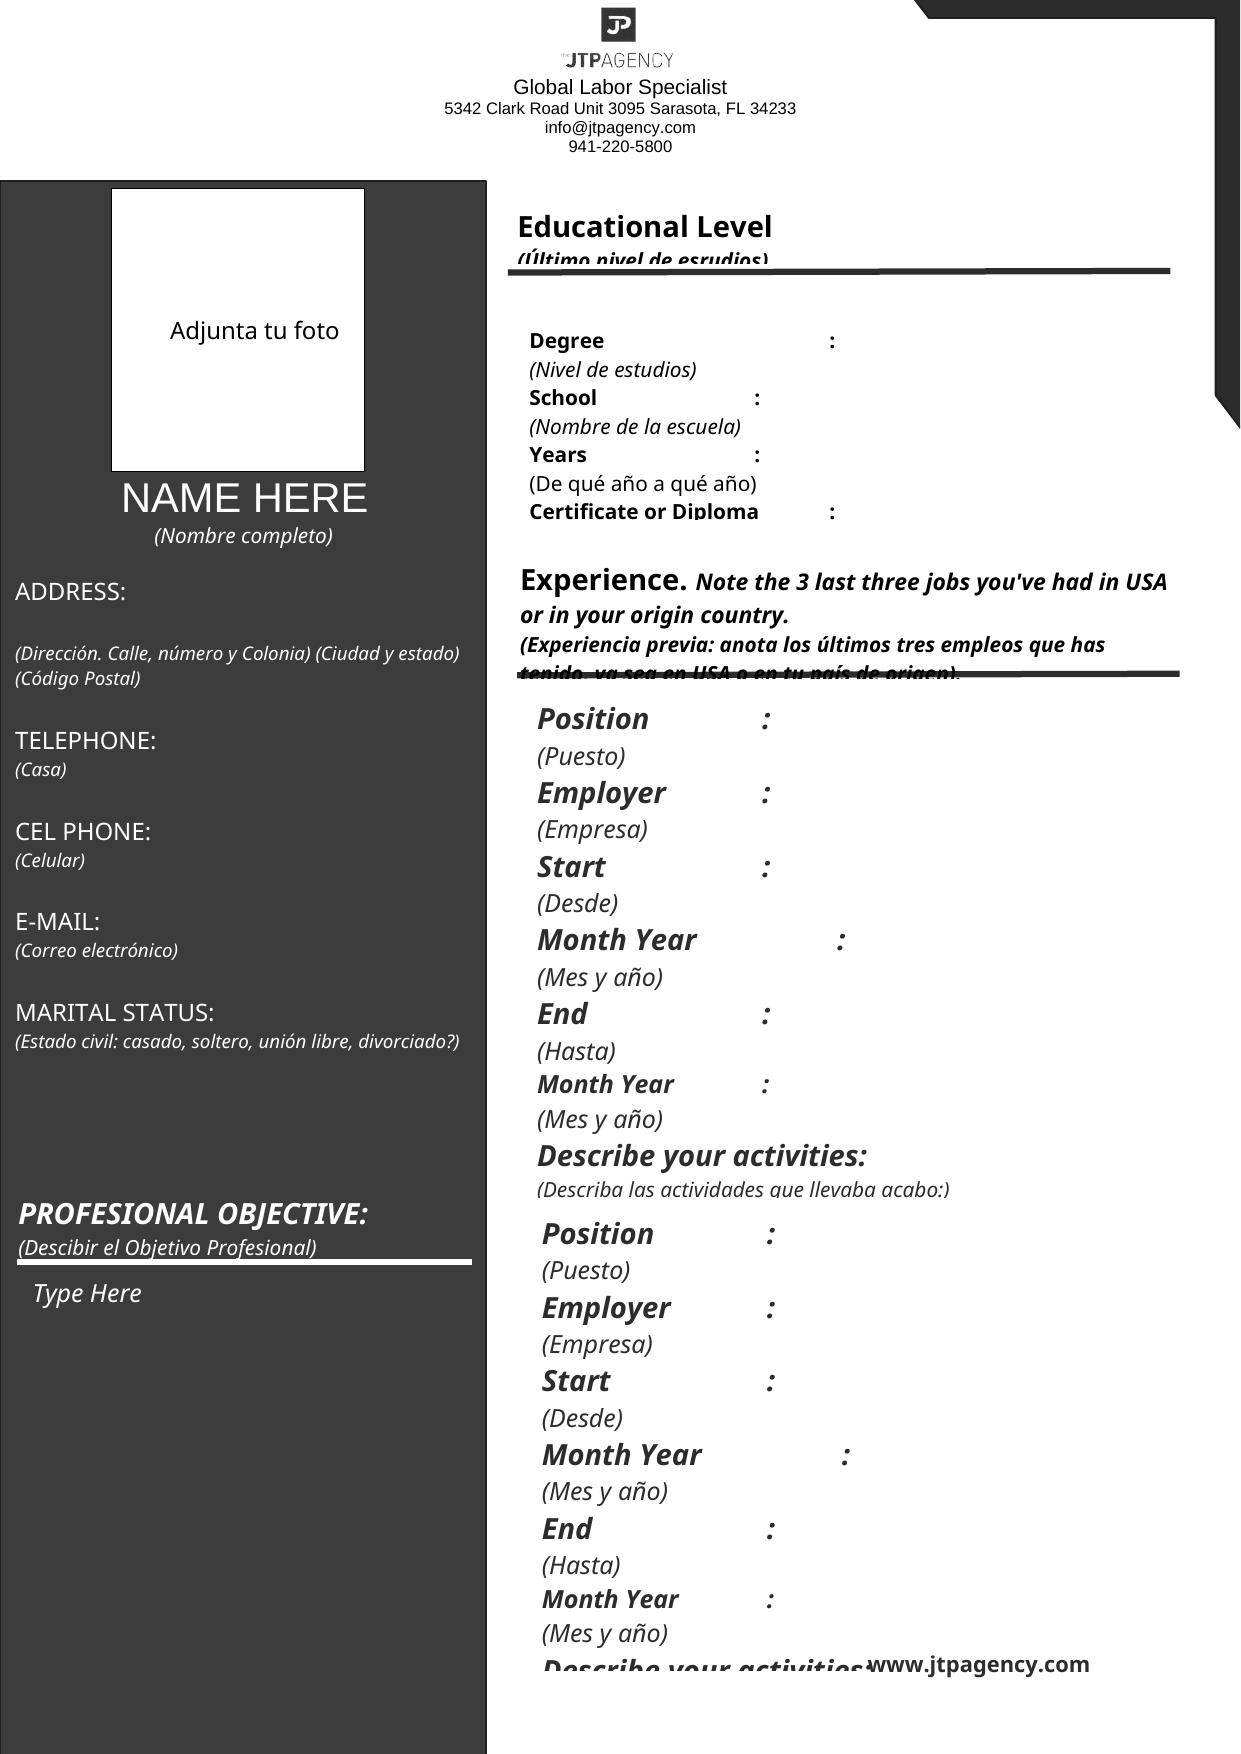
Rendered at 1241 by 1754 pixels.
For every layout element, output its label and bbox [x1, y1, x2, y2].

picture [543, 0, 691, 109]
